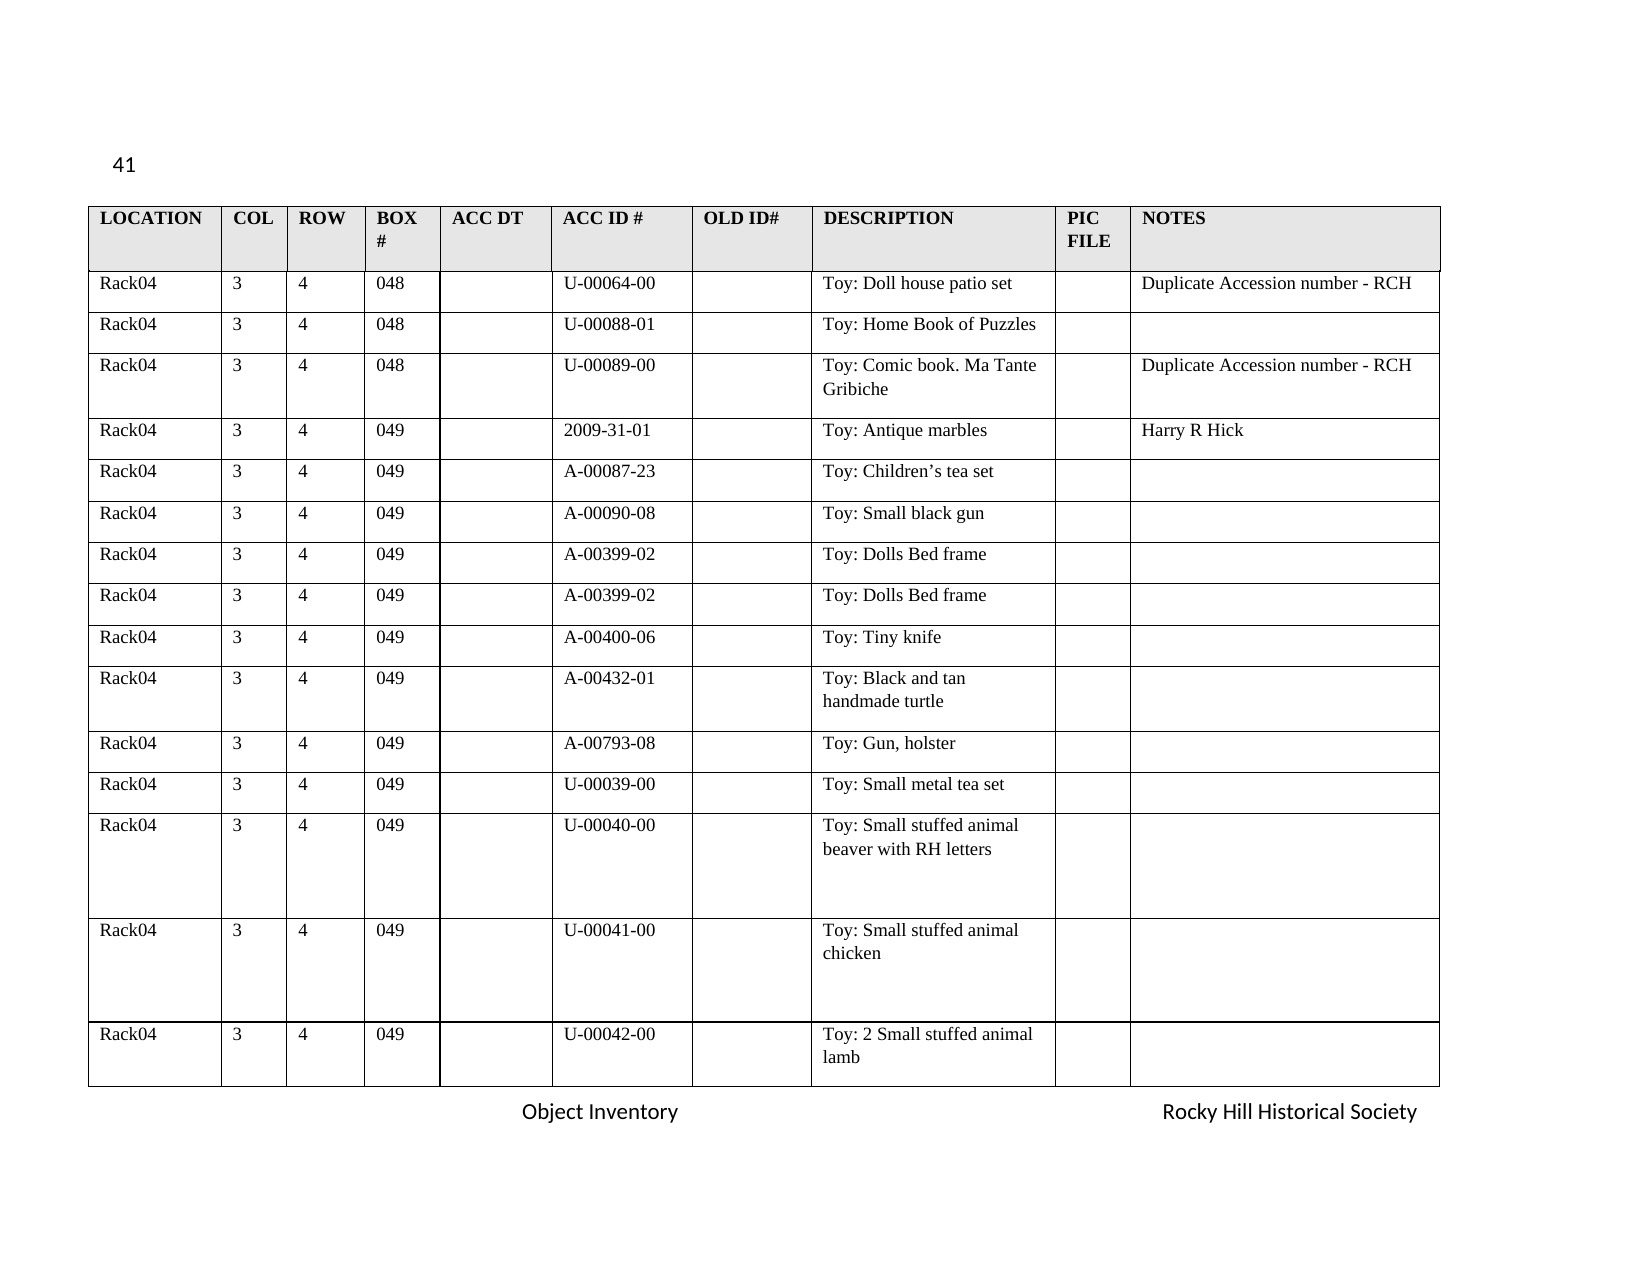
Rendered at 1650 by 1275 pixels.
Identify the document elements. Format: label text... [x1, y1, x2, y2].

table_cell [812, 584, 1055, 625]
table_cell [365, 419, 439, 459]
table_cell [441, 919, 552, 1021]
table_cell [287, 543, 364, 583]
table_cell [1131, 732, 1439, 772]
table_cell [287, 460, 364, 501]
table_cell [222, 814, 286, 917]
table_header ACC ID # [552, 207, 692, 271]
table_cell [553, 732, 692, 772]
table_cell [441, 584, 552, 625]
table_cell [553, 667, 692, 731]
table_header LOCATION [89, 207, 221, 271]
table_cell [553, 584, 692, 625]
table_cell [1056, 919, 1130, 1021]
table_header COL [222, 207, 287, 271]
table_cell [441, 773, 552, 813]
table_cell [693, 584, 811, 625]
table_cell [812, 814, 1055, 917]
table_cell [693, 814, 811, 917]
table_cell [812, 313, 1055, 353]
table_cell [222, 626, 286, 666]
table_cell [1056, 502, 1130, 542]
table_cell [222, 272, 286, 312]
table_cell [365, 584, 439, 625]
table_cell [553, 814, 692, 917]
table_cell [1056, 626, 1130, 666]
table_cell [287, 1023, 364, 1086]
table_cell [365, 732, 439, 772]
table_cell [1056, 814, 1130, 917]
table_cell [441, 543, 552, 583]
table_header NOTES [1131, 207, 1440, 271]
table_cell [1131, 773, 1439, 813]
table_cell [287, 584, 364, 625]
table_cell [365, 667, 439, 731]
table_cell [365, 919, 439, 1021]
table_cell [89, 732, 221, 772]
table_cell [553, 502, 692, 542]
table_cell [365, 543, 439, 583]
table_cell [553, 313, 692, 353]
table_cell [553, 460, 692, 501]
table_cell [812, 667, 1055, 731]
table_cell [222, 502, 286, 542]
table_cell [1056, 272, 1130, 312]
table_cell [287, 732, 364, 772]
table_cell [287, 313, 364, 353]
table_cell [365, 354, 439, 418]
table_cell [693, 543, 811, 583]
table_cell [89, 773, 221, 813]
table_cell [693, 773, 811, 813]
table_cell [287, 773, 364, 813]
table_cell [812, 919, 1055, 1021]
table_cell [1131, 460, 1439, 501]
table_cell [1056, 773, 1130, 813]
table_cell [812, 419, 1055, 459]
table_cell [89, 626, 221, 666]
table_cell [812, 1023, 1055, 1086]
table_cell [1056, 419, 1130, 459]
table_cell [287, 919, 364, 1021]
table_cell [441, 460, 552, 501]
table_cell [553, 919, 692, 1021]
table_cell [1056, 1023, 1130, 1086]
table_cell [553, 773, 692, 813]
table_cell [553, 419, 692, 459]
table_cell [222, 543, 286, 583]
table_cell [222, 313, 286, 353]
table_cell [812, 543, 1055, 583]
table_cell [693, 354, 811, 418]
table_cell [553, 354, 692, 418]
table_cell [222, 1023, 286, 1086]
table_header OLD ID# [693, 207, 812, 271]
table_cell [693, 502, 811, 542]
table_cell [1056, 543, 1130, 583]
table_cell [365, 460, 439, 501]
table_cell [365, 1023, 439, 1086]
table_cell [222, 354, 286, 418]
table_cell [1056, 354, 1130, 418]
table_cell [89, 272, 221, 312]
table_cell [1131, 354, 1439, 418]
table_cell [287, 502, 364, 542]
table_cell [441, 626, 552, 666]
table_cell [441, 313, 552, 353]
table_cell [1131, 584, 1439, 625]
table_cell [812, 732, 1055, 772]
table_header PIC FILE [1056, 207, 1130, 271]
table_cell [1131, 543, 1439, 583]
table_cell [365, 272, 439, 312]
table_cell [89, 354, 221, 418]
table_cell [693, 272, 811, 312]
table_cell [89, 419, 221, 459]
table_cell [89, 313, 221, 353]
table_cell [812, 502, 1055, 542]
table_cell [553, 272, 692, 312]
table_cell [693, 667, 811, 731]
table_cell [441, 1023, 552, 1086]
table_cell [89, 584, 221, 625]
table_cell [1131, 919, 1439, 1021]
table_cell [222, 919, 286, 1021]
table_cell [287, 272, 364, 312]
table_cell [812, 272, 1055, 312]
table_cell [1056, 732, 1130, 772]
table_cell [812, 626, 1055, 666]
table_header ACC DT [441, 207, 551, 271]
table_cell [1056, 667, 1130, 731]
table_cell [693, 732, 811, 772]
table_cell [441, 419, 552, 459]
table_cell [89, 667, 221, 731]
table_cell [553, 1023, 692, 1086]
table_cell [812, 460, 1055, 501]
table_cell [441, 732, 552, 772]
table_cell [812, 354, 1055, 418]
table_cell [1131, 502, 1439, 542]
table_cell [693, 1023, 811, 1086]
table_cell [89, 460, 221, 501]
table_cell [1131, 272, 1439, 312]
table_header ROW [288, 207, 365, 271]
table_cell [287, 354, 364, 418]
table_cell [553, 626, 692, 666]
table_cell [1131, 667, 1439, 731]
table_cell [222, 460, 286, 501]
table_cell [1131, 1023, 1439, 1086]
table_header BOX # [366, 207, 440, 271]
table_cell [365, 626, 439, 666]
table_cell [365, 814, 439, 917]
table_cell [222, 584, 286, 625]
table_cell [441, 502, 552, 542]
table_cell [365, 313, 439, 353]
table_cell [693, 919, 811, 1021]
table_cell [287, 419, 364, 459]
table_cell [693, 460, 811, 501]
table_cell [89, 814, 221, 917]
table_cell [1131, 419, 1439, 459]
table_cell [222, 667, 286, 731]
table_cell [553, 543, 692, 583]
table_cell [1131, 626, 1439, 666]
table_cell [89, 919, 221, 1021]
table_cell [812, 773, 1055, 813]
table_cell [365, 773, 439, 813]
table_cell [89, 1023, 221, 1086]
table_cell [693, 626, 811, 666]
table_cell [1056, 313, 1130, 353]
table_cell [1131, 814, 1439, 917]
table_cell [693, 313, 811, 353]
table_header DESCRIPTION [813, 207, 1055, 271]
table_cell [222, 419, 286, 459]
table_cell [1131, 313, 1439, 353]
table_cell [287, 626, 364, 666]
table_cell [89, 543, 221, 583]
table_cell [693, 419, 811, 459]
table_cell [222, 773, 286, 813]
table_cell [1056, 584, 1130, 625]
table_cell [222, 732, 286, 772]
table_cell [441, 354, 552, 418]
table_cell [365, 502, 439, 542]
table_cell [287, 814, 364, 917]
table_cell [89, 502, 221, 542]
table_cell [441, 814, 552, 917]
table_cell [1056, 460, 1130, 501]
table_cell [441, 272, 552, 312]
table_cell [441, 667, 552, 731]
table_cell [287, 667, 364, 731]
